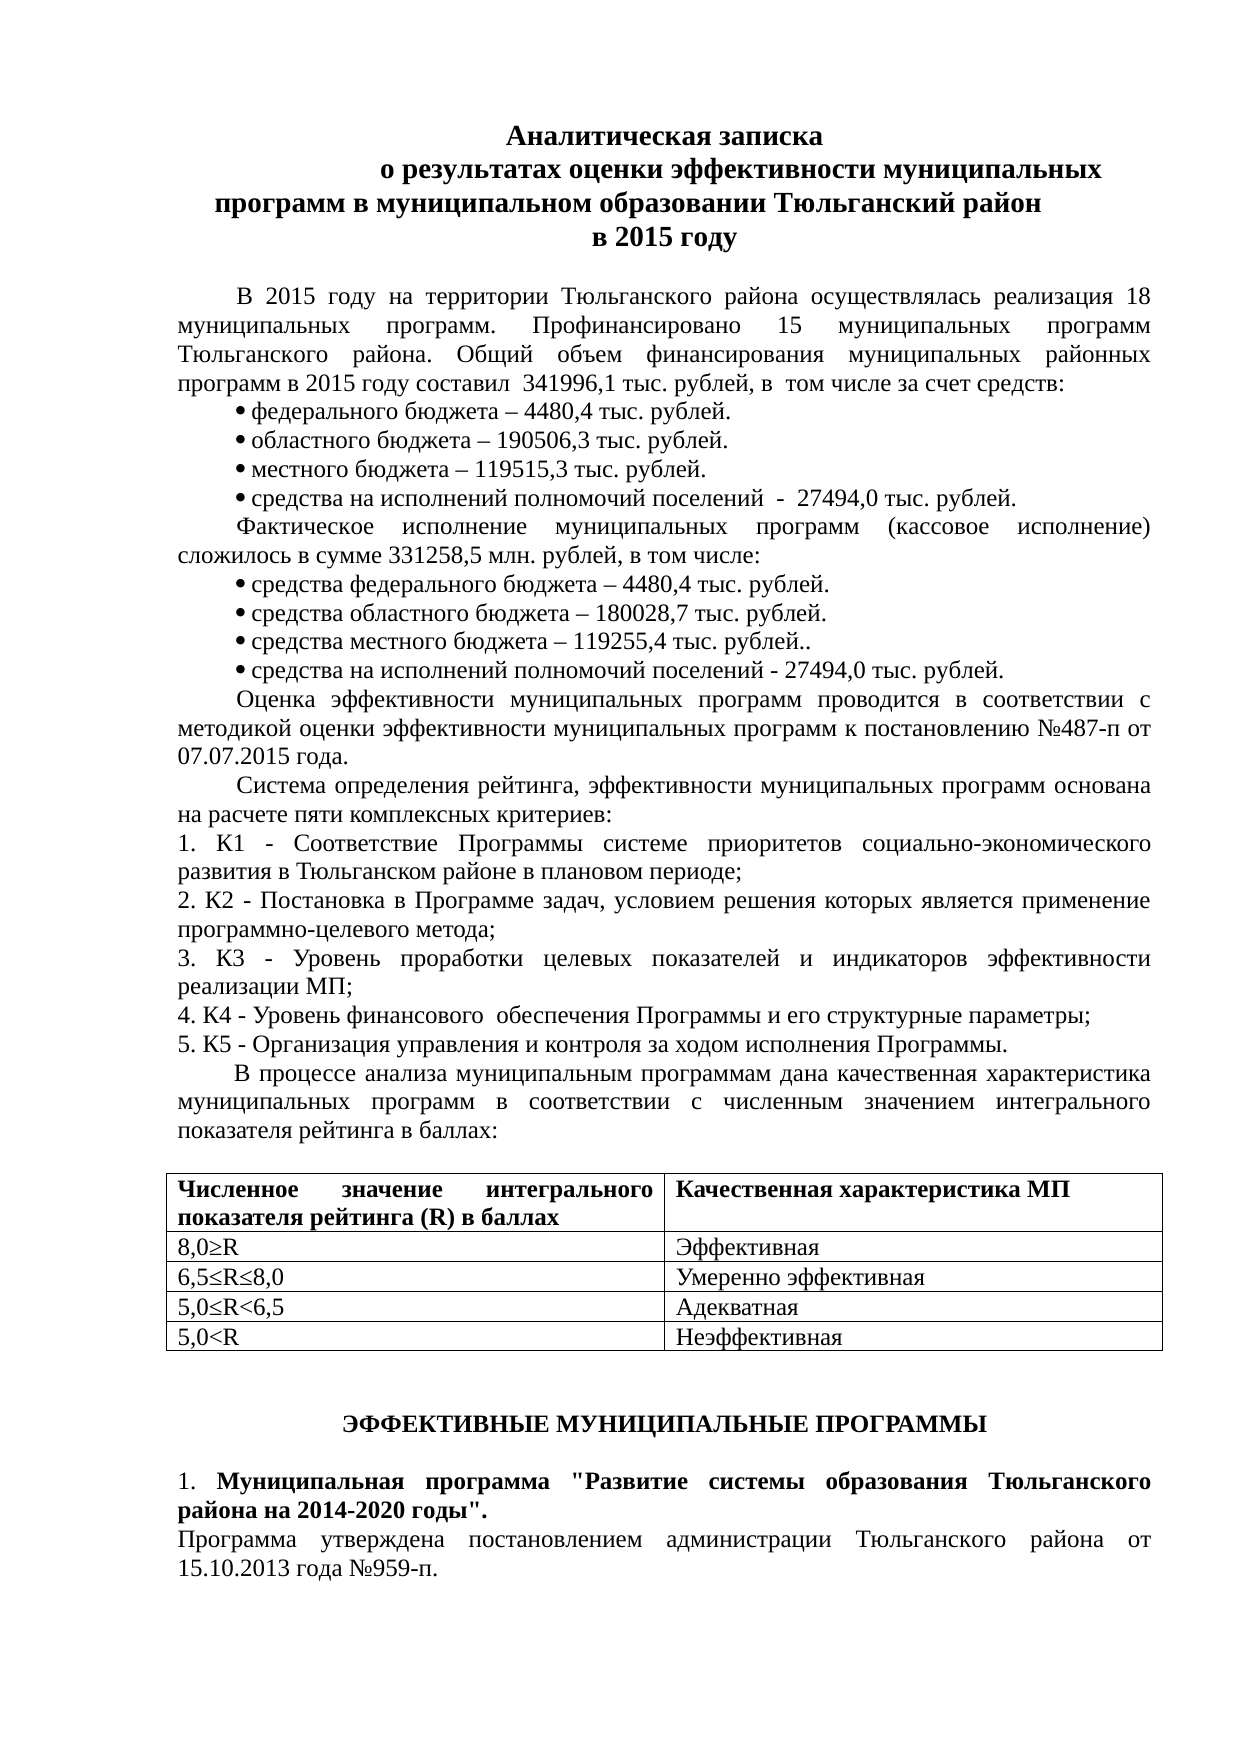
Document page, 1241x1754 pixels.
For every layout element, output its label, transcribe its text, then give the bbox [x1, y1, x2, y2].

list 1. Муниципальная программа "Развитие системы образования Тюльганского района на 2014-2020 годы". [177, 1466, 1152, 1524]
text В 2015 году на территории Тюльганского района осуществлялась реализация 18 муниципальных программ. Профинансировано 15 муниципальных программ Тюльганского района. Общий объем финансирования муниципальных районных программ в 2015 году составил 341996,1 тыс. рублей, в том числе за счет средств: [177, 281, 1152, 396]
list федерального бюджета – 4480,4 тыс. рублей. [177, 396, 1152, 425]
list 1. К1 - Соответствие Программы системе приоритетов социально-экономического развития в Тюльганском районе в плановом периоде; [177, 828, 1152, 885]
list ЭФФЕКТИВНЫЕ МУНИЦИПАЛЬНЫЕ ПРОГРАММЫ [177, 1409, 1152, 1438]
list средства местного бюджета – 119255,4 тыс. рублей.. [177, 626, 1152, 655]
text Аналитическая записка о результатах оценки эффективности муниципальных программ в муниципальном образовании Тюльганский район в 2015 году [177, 118, 1152, 252]
table_header Качественная характеристика МП [665, 1174, 1162, 1231]
text Система определения рейтинга, эффективности муниципальных программ основана на расчете пяти комплексных критериев: [177, 770, 1152, 828]
list средства федерального бюджета – 4480,4 тыс. рублей. [177, 569, 1152, 598]
table_cell Умеренно эффективная [665, 1262, 1162, 1291]
table_cell 5,0<R [167, 1322, 664, 1350]
table_cell Эффективная [665, 1232, 1162, 1261]
text Оценка эффективности муниципальных программ проводится в соответствии с методикой оценки эффективности муниципальных программ к постановлению №487-п от 07.07.2015 года. [177, 684, 1152, 770]
list средства на исполнений полномочий поселений - 27494,0 тыс. рублей. [177, 655, 1152, 684]
list 5. К5 - Организация управления и контроля за ходом исполнения Программы. [177, 1029, 1152, 1058]
list 4. К4 - Уровень финансового обеспечения Программы и его структурные параметры; [177, 1000, 1152, 1029]
table_header Численное значение интегрального показателя рейтинга (R) в баллах [167, 1174, 664, 1231]
table_cell Неэффективная [665, 1322, 1162, 1350]
table_cell 6,5≤R≤8,0 [167, 1262, 664, 1291]
table_cell 8,0≥R [167, 1232, 664, 1261]
list 3. К3 - Уровень проработки целевых показателей и индикаторов эффективности реализации МП; [177, 943, 1152, 1000]
list 2. К2 - Постановка в Программе задач, условием решения которых является применение программно-целевого метода; [177, 885, 1152, 943]
list местного бюджета – 119515,3 тыс. рублей. [177, 454, 1152, 483]
text В процессе анализа муниципальным программам дана качественная характеристика муниципальных программ в соответствии с численным значением интегрального показателя рейтинга в баллах: [177, 1058, 1152, 1144]
list Программа утверждена постановлением администрации Тюльганского района от 15.10.2013 года №959-п. [177, 1524, 1152, 1581]
list средства областного бюджета – 180028,7 тыс. рублей. [177, 598, 1152, 626]
list областного бюджета – 190506,3 тыс. рублей. [177, 425, 1152, 454]
list средства на исполнений полномочий поселений - 27494,0 тыс. рублей. [177, 483, 1152, 511]
table_cell Адекватная [665, 1292, 1162, 1321]
text Фактическое исполнение муниципальных программ (кассовое исполнение) сложилось в сумме 331258,5 млн. рублей, в том числе: [177, 511, 1152, 569]
table_cell 5,0≤R<6,5 [167, 1292, 664, 1321]
